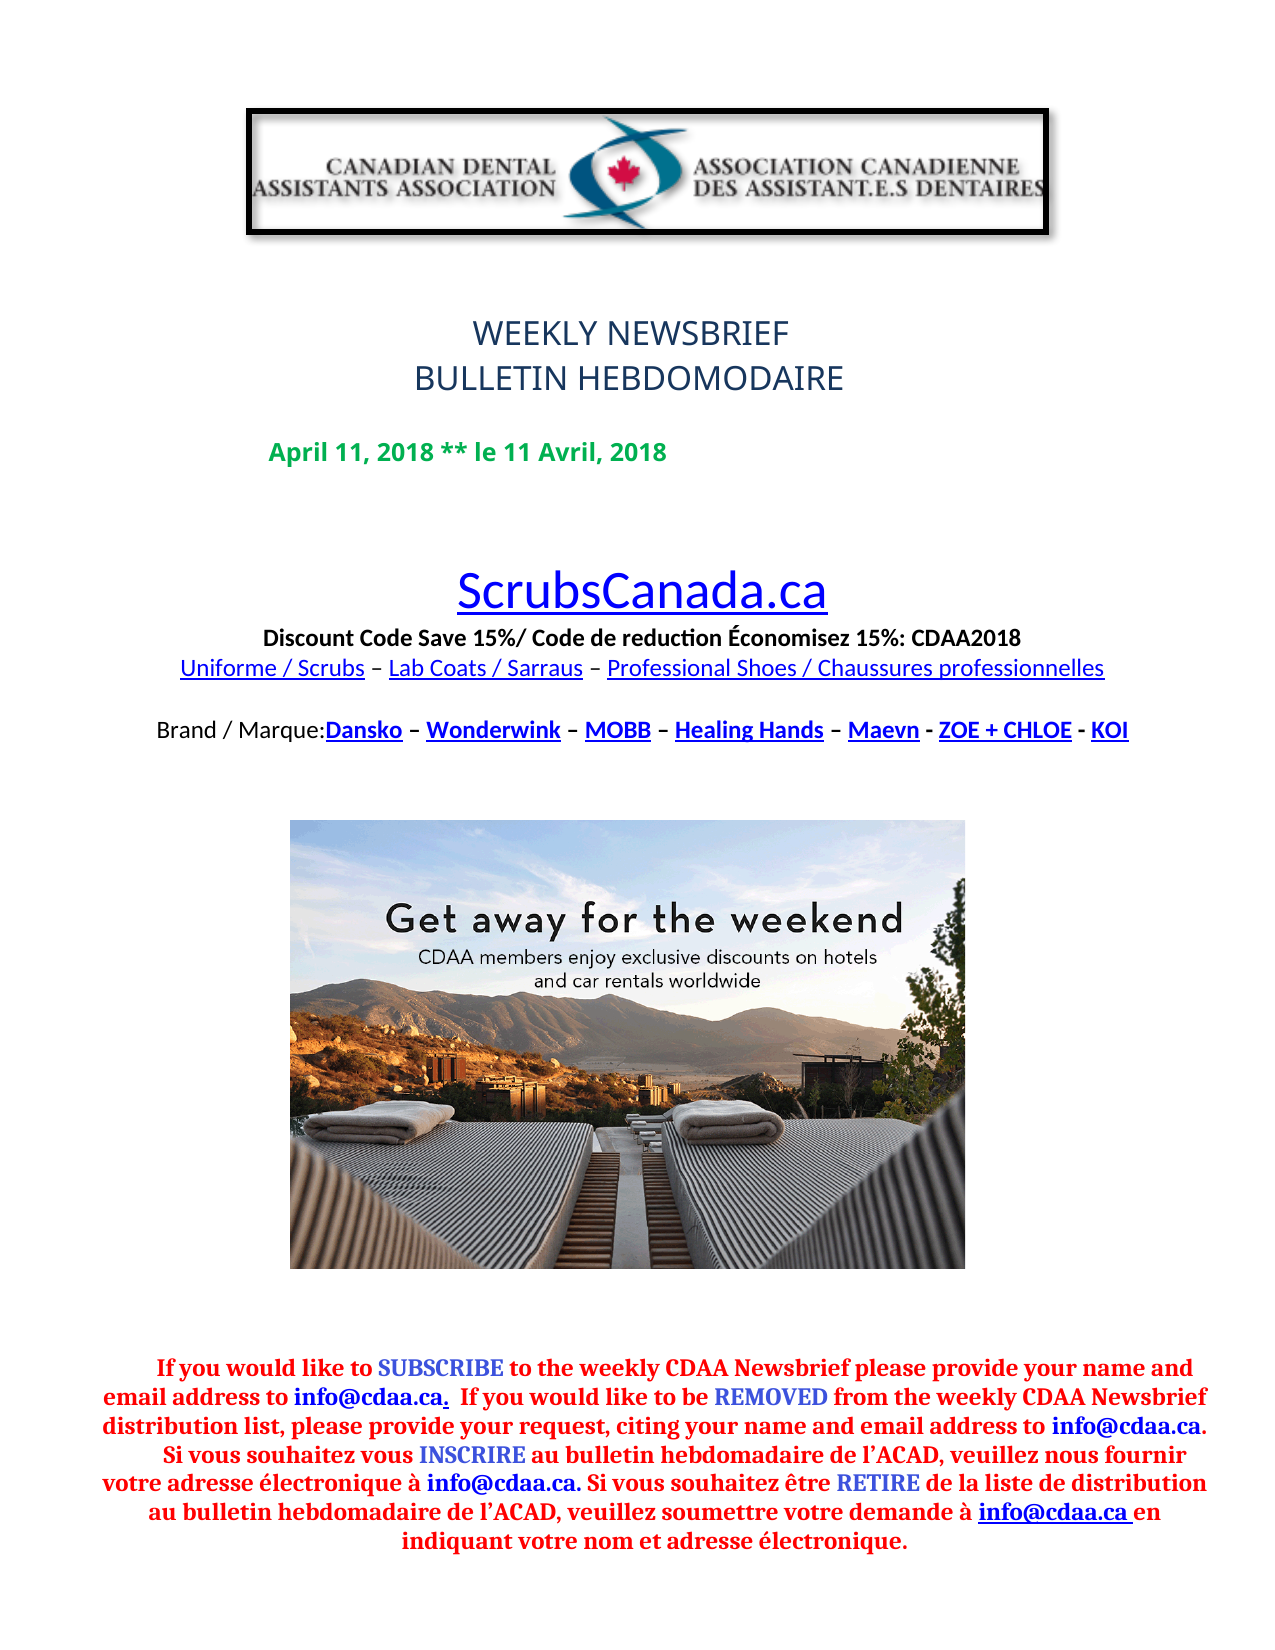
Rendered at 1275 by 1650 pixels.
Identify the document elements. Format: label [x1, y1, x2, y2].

picture [290, 820, 965, 1269]
table_header [0, 86, 1275, 1629]
